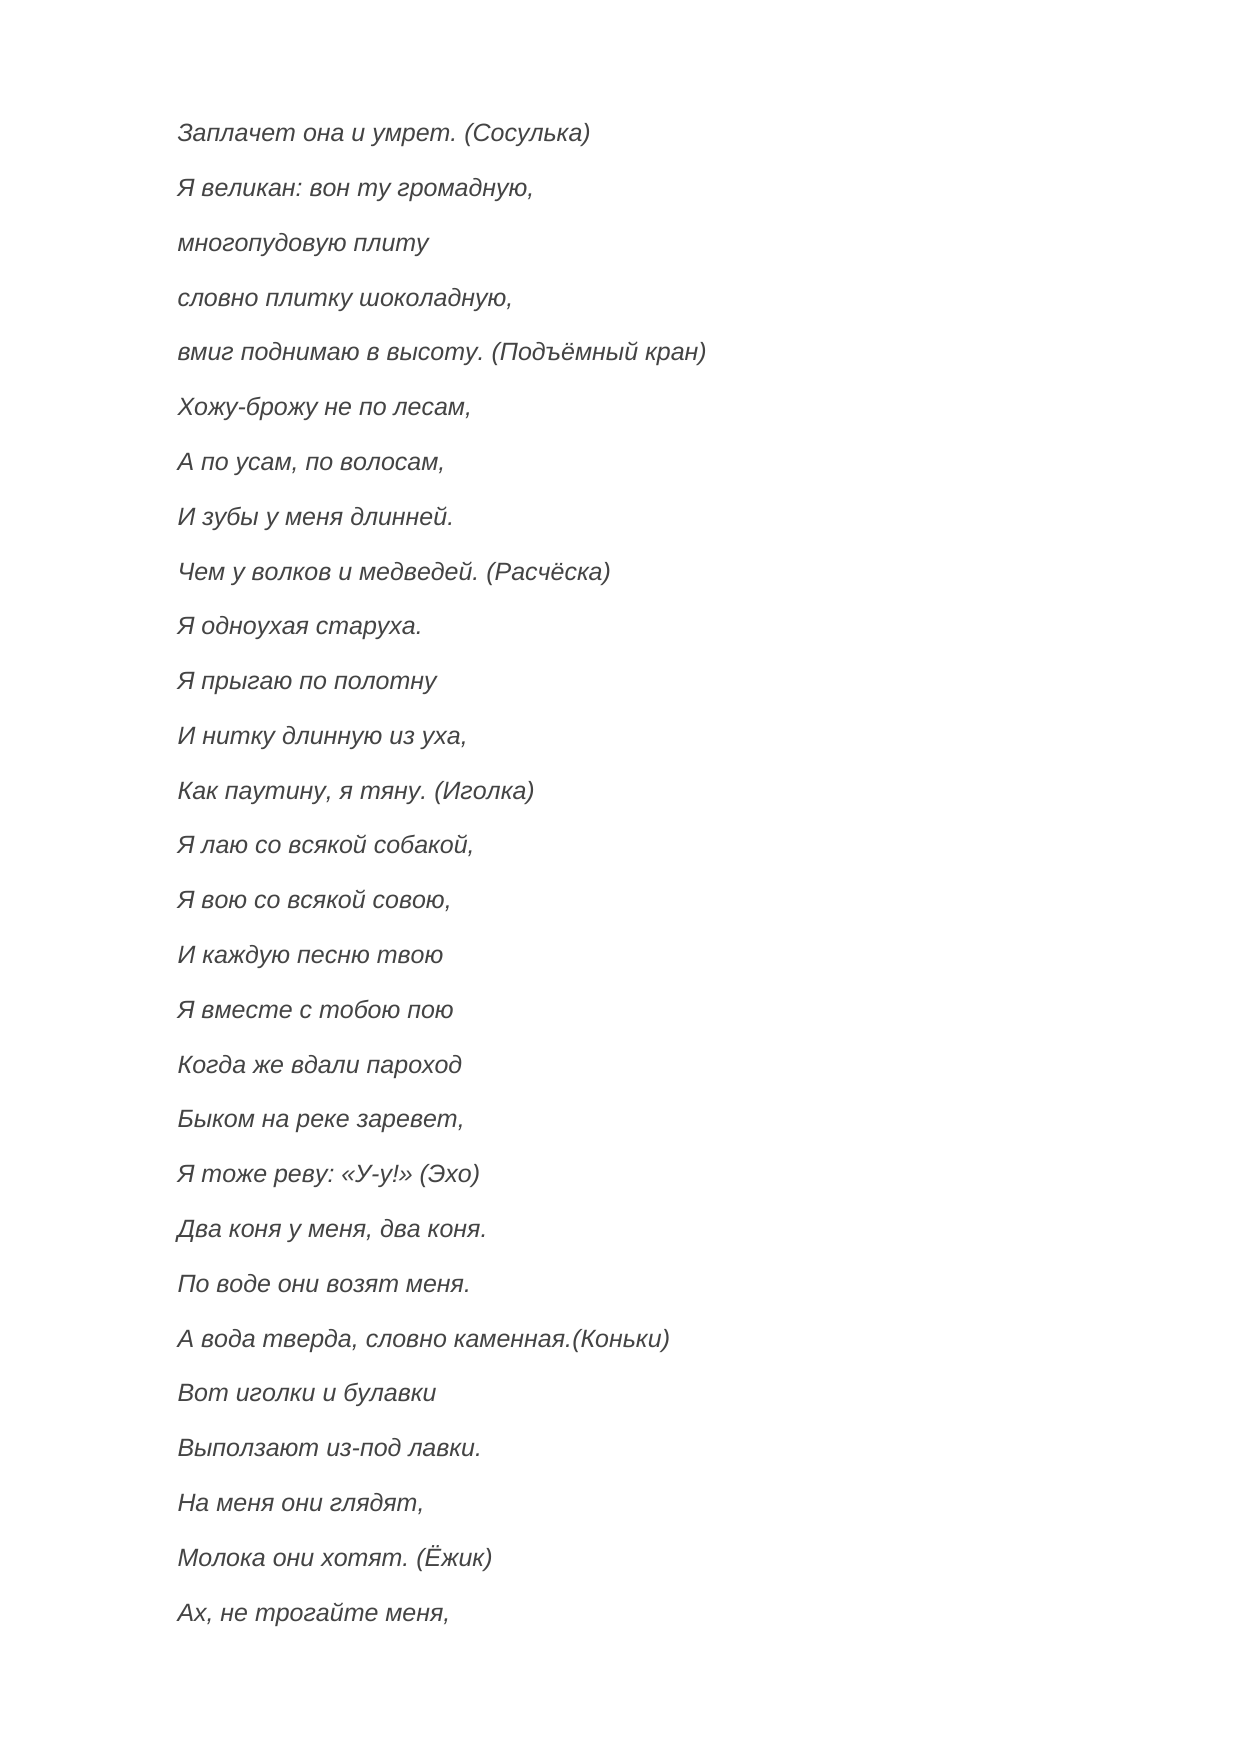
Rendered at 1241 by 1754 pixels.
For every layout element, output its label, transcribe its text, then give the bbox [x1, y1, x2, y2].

text Я вместе с тобою пою [177, 995, 1152, 1023]
text Чем у волков и медведей. (Расчёска) [177, 556, 1152, 585]
text Молока они хотят. (Ёжик) [177, 1543, 1152, 1571]
text Я великан: вон ту громадную, [177, 173, 1152, 202]
text Быком на реке заревет, [177, 1104, 1152, 1133]
text Вот иголки и булавки [177, 1378, 1152, 1407]
text Два коня у меня, два коня. [177, 1214, 1152, 1243]
text На меня они глядят, [177, 1488, 1152, 1517]
text вмиг поднимаю в высоту. (Подъёмный кран) [177, 337, 1152, 366]
text словно плитку шоколадную, [177, 282, 1152, 311]
text Я лаю со всякой собакой, [177, 830, 1152, 859]
text Заплачет она и умрет. (Сосулька) [177, 118, 1152, 147]
text Я одноухая старуха. [177, 611, 1152, 640]
text И зубы у меня длинней. [177, 502, 1152, 530]
text Как паутину, я тяну. (Иголка) [177, 776, 1152, 804]
text И нитку длинную из уха, [177, 721, 1152, 749]
text А по усам, по волосам, [177, 447, 1152, 476]
text Ах, не трогайте меня, [177, 1597, 1152, 1626]
text Выползают из-под лавки. [177, 1433, 1152, 1462]
text По воде они возят меня. [177, 1269, 1152, 1297]
text А вода тверда, словно каменная.(Коньки) [177, 1323, 1152, 1352]
text И каждую песню твою [177, 940, 1152, 969]
text Я тоже реву: «У-у!» (Эхо) [177, 1159, 1152, 1188]
text многопудовую плиту [177, 228, 1152, 256]
text Я вою со всякой совою, [177, 885, 1152, 914]
text Хожу-брожу не по лесам, [177, 392, 1152, 421]
text Я прыгаю по полотну [177, 666, 1152, 695]
text Когда же вдали пароход [177, 1049, 1152, 1078]
